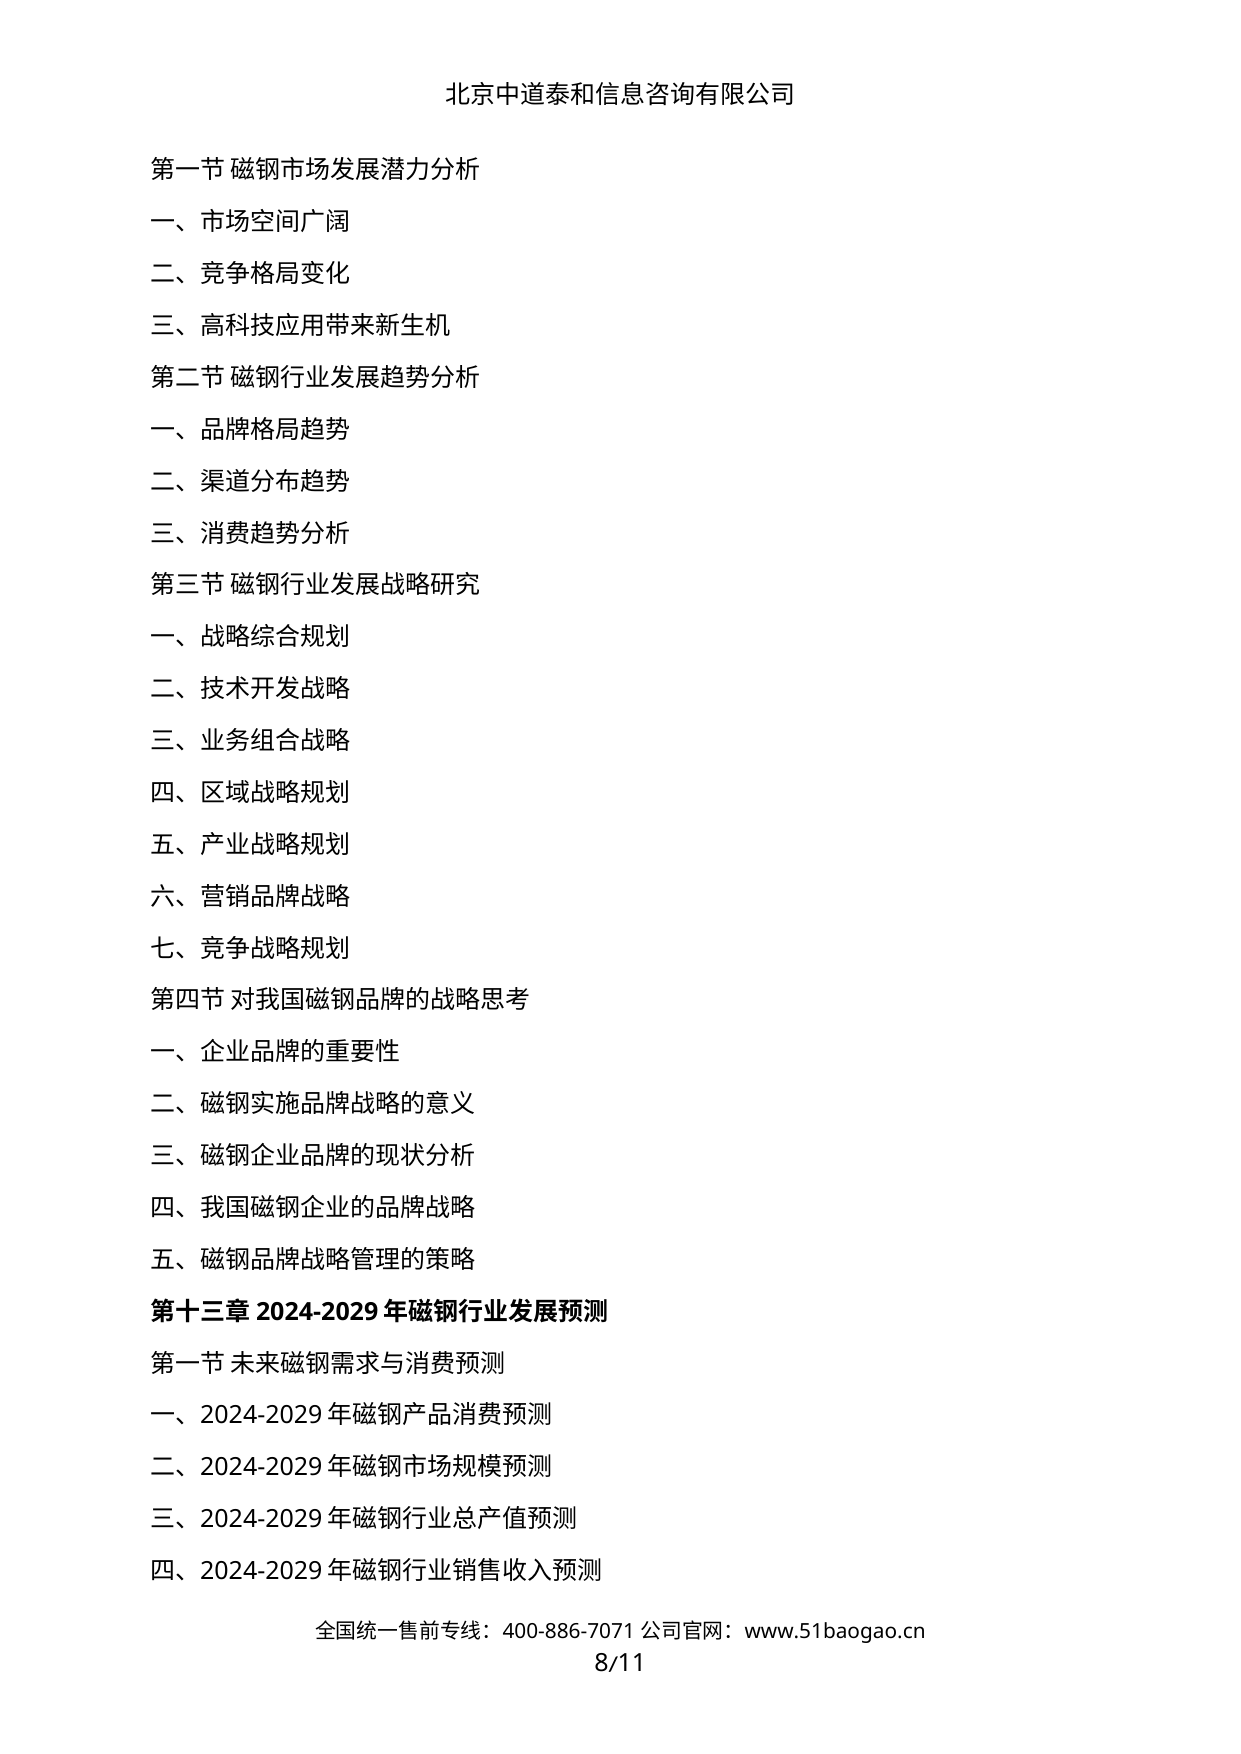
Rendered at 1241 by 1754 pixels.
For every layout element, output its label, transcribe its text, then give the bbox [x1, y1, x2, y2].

text 五、产业战略规划 [150, 824, 1090, 861]
text 二、磁钢实施品牌战略的意义 [150, 1084, 1090, 1120]
text 一、战略综合规划 [150, 617, 1090, 653]
text 一、2024-2029年磁钢产品消费预测 [150, 1395, 1090, 1431]
text 五、磁钢品牌战略管理的策略 [150, 1239, 1090, 1276]
text 三、业务组合战略 [150, 721, 1090, 757]
text 二、技术开发战略 [150, 669, 1090, 705]
text 一、企业品牌的重要性 [150, 1032, 1090, 1068]
text 第二节 磁钢行业发展趋势分析 [150, 357, 1090, 394]
text 二、渠道分布趋势 [150, 461, 1090, 497]
text 第一节 未来磁钢需求与消费预测 [150, 1343, 1090, 1379]
text 三、2024-2029年磁钢行业总产值预测 [150, 1499, 1090, 1535]
text 三、高科技应用带来新生机 [150, 306, 1090, 342]
text 三、消费趋势分析 [150, 513, 1090, 549]
text 四、2024-2029年磁钢行业销售收入预测 [150, 1551, 1090, 1587]
text 二、竞争格局变化 [150, 254, 1090, 290]
text 二、2024-2029年磁钢市场规模预测 [150, 1447, 1090, 1483]
text 四、区域战略规划 [150, 772, 1090, 809]
text 一、品牌格局趋势 [150, 409, 1090, 446]
text 三、磁钢企业品牌的现状分析 [150, 1136, 1090, 1172]
text 四、我国磁钢企业的品牌战略 [150, 1187, 1090, 1224]
text 第三节 磁钢行业发展战略研究 [150, 565, 1090, 601]
text 一、市场空间广阔 [150, 202, 1090, 238]
text 六、营销品牌战略 [150, 876, 1090, 912]
text 七、竞争战略规划 [150, 928, 1090, 964]
text 第四节 对我国磁钢品牌的战略思考 [150, 980, 1090, 1016]
text 第一节 磁钢市场发展潜力分析 [150, 150, 1090, 186]
text 第十三章 2024-2029年磁钢行业发展预测 [150, 1291, 1090, 1327]
